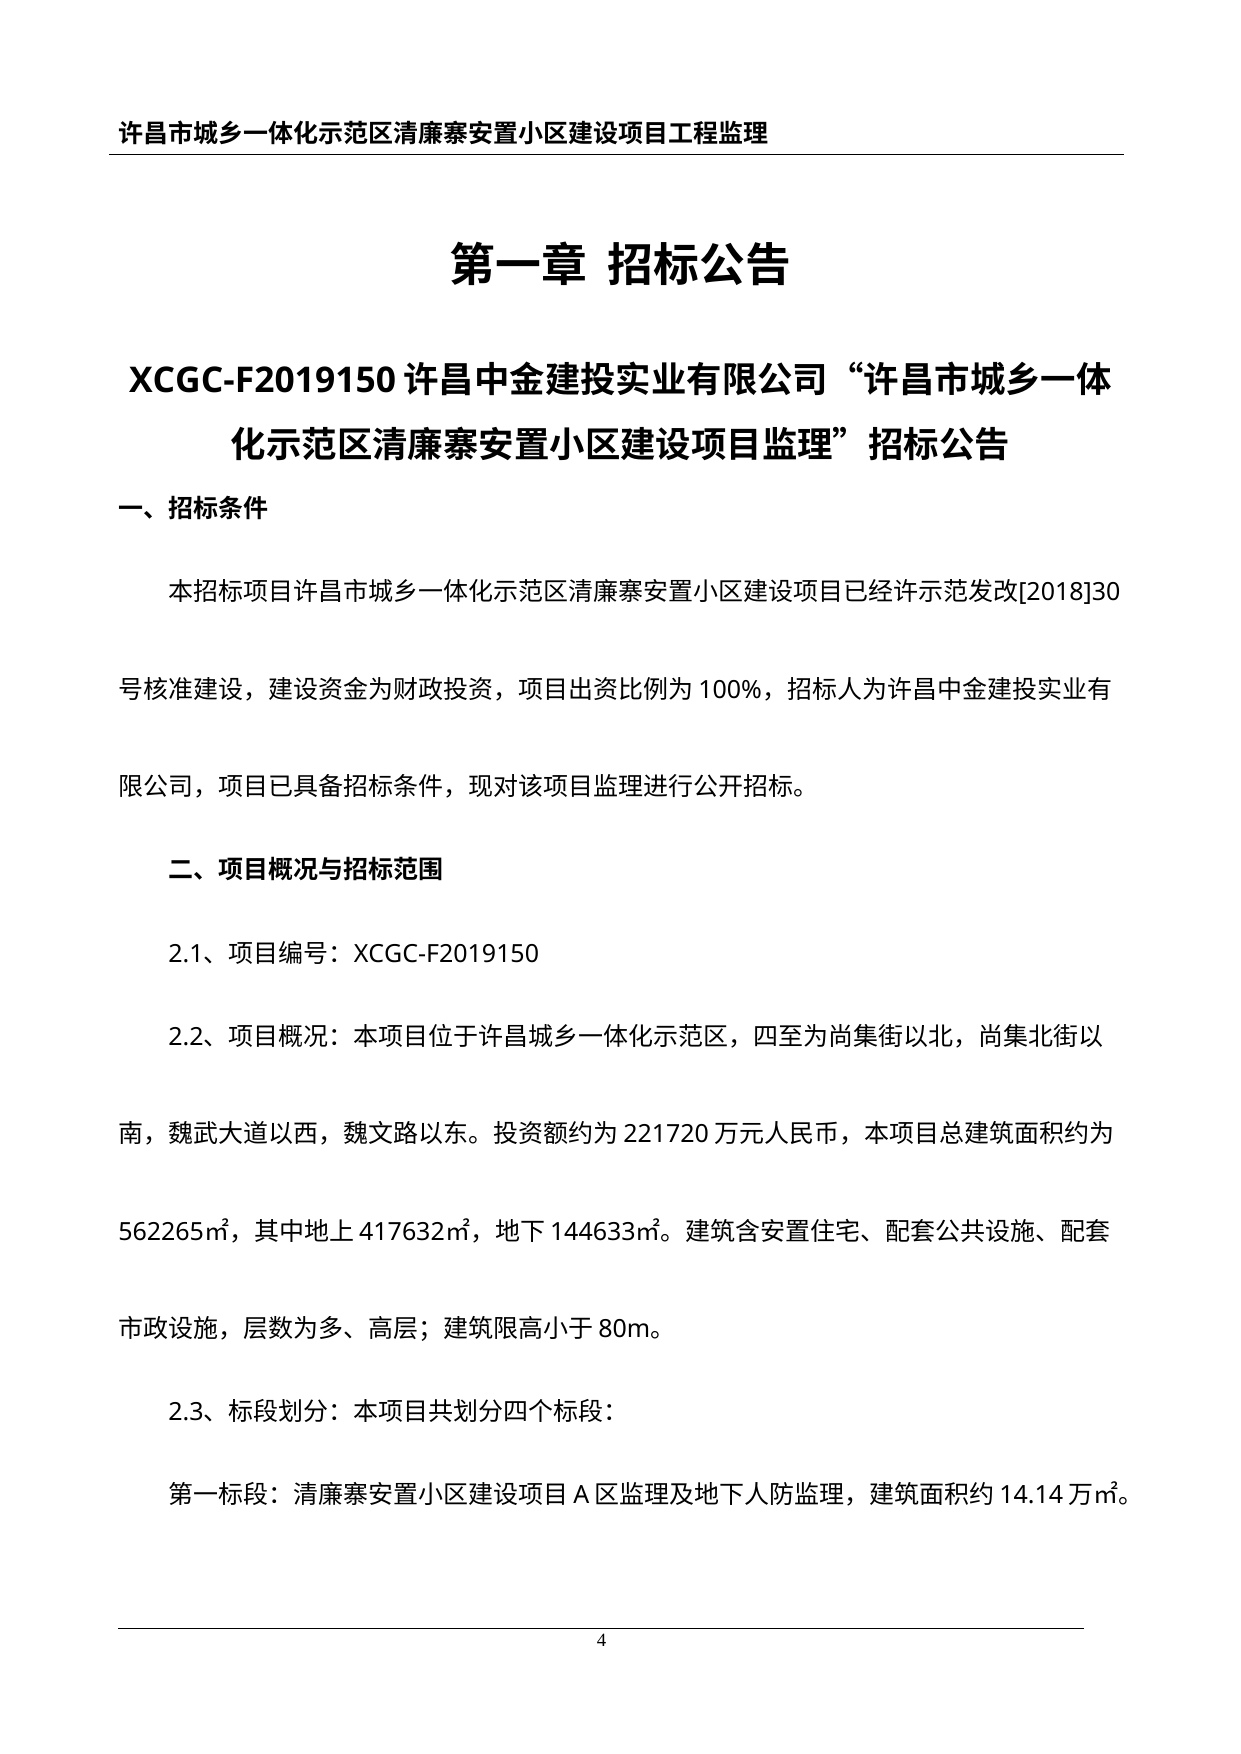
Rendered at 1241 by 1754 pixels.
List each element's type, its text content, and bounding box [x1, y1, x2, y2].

text XCGC-F2019150许昌中金建投实业有限公司“许昌市城乡一体化示范区清廉寨安置小区建设项目监理”招标公告 [118, 344, 1122, 474]
text 一、招标条件 [118, 474, 1122, 539]
text 2.2、项目概况：本项目位于许昌城乡一体化示范区，四至为尚集街以北，尚集北街以南，魏武大道以西，魏文路以东。投资额约为221720万元人民币，本项目总建筑面积约为562265㎡，其中地上417632㎡，地下144633㎡。建筑含安置住宅、配套公共设施、配套市政设施，层数为多、高层；建筑限高小于80m。 [118, 1002, 1122, 1359]
text 本招标项目许昌市城乡一体化示范区清廉寨安置小区建设项目已经许示范发改[2018]30号核准建设，建设资金为财政投资，项目出资比例为100%，招标人为许昌中金建投实业有限公司，项目已具备招标条件，现对该项目监理进行公开招标。 [118, 557, 1122, 817]
subtitle 第一章 招标公告 [118, 212, 1122, 310]
text 2.1、项目编号：XCGC-F2019150 [118, 919, 1122, 984]
text 第一标段：清廉寨安置小区建设项目A区监理及地下人防监理，建筑面积约14.14万㎡。 [118, 1461, 1122, 1526]
text 二、项目概况与招标范围 [118, 836, 1122, 901]
text 2.3、标段划分：本项目共划分四个标段： [118, 1377, 1122, 1442]
